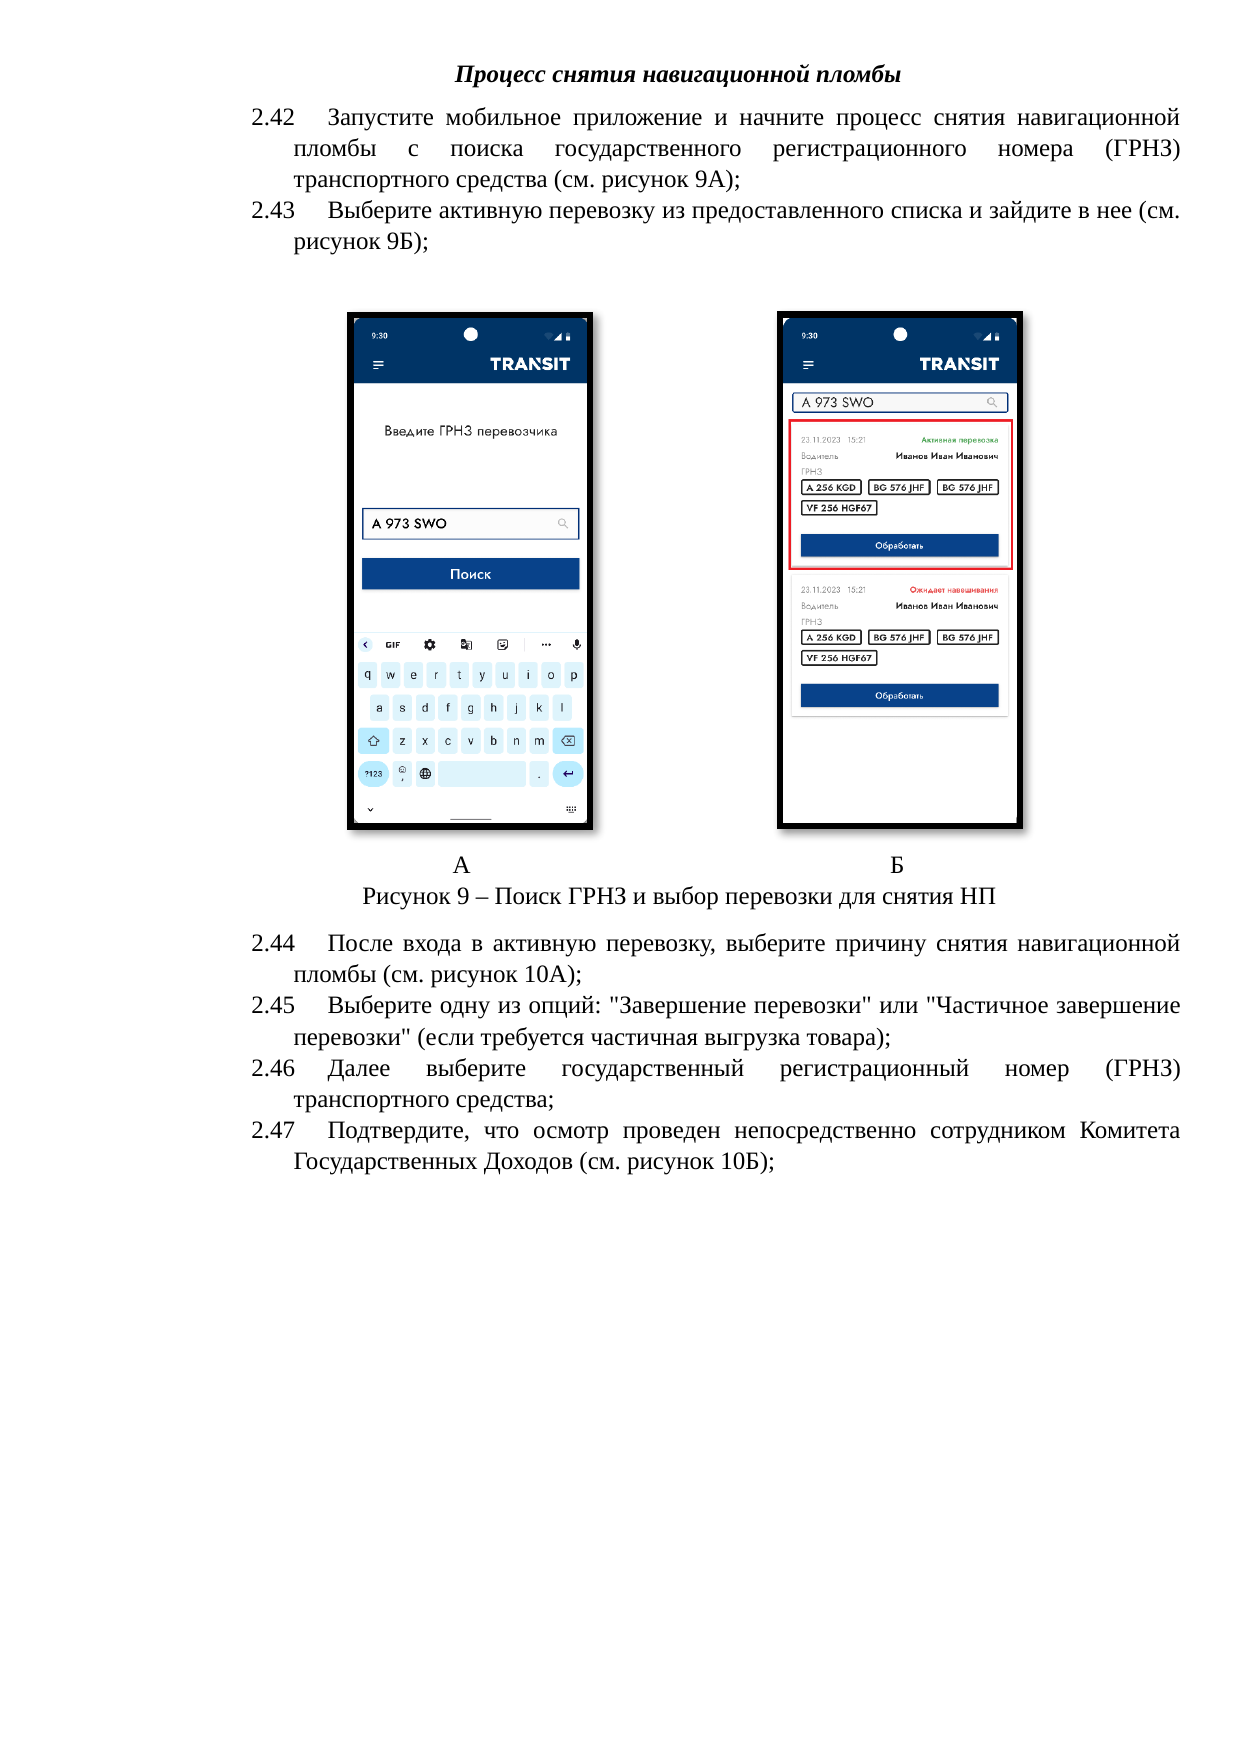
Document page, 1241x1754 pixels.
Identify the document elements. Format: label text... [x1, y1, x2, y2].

list Подтвердите, что осмотр проведен непосредственно сотрудником Комитета Государственных Доходов (см. рисунок 10Б); [251, 1115, 1181, 1174]
picture [354, 318, 587, 823]
list Выберите одну из опций: "Завершение перевозки" или "Частичное завершение перевозки" (если требуется частичная выгрузка товара); [251, 991, 1181, 1050]
list Процесс снятия навигационной пломбы [177, 59, 1181, 88]
text Рисунок 9 – Поиск ГРНЗ и выбор перевозки для снятия НП [177, 881, 1181, 909]
picture [783, 318, 1017, 823]
list После входа в активную перевозку, выберите причину снятия навигационной пломбы (см. рисунок 10А); [251, 928, 1181, 988]
list Выберите активную перевозку из предоставленного списка и зайдите в нее (см. рисунок 9Б); [251, 195, 1181, 255]
list Запустите мобильное приложение и начните процесс снятия навигационной пломбы с поиска государственного регистрационного номера (ГРНЗ) транспортного средства (см. рисунок 9А); [251, 102, 1181, 193]
list Далее выберите государственный регистрационный номер (ГРНЗ) транспортного средства; [251, 1053, 1181, 1112]
text А Б [177, 850, 1181, 878]
